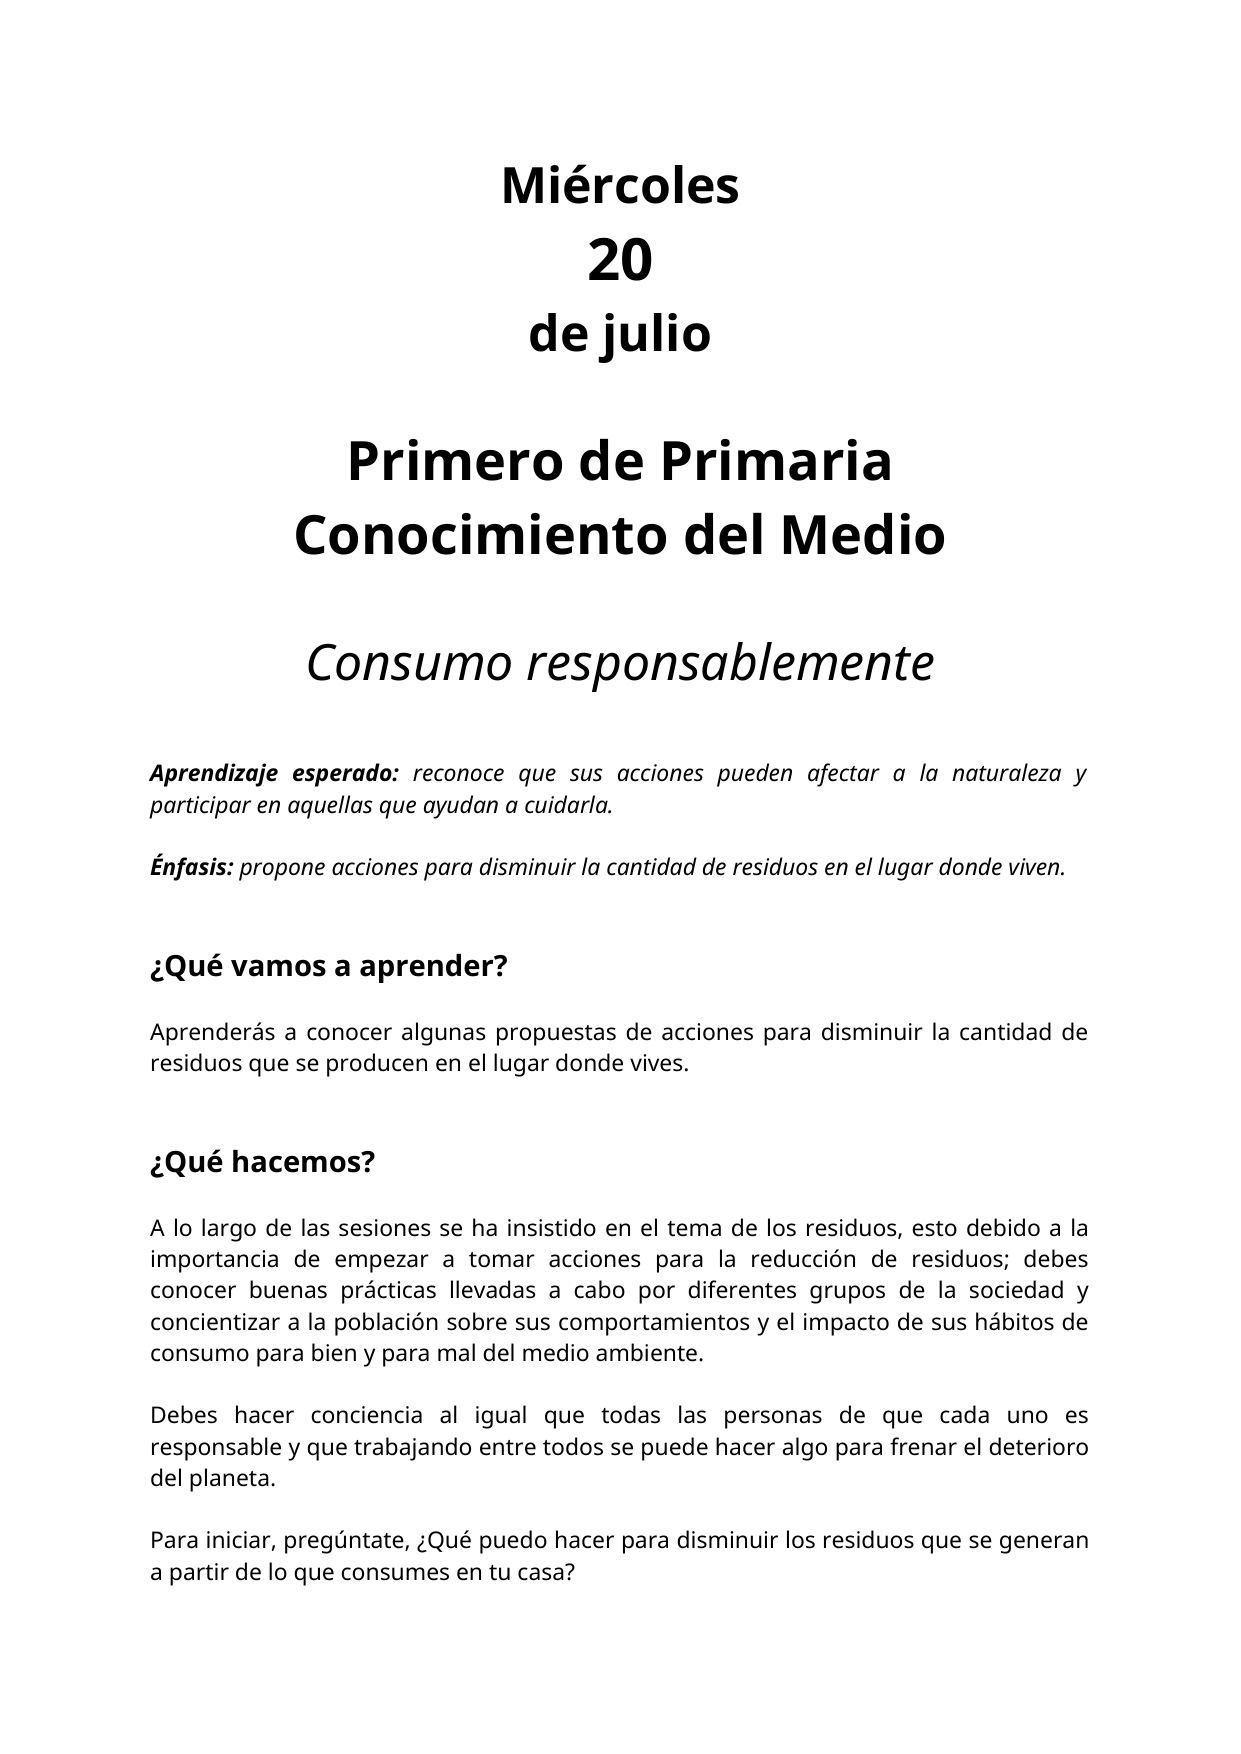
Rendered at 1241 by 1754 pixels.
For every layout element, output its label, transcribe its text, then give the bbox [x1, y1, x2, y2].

text Primero de Primaria [150, 422, 1090, 496]
text ¿Qué vamos a aprender? [150, 945, 1090, 984]
text Conocimiento del Medio [150, 496, 1090, 570]
text Énfasis: propone acciones para disminuir la cantidad de residuos en el lugar donde viven. [150, 851, 1090, 882]
text de julio [150, 298, 1090, 366]
text ¿Qué hacemos? [150, 1141, 1090, 1181]
text 20 [150, 218, 1090, 298]
text Para iniciar, pregúntate, ¿Qué puedo hacer para disminuir los residuos que se generan a partir de lo que consumes en tu casa? [150, 1524, 1090, 1587]
text Consumo responsablemente [150, 627, 1090, 695]
text A lo largo de las sesiones se ha insistido en el tema de los residuos, esto debido a la importancia de empezar a tomar acciones para la reducción de residuos; debes conocer buenas prácticas llevadas a cabo por diferentes grupos de la sociedad y concientizar a la población sobre sus comportamientos y el impacto de sus hábitos de consumo para bien y para mal del medio ambiente. [150, 1212, 1090, 1368]
text Aprendizaje esperado: reconoce que sus acciones pueden afectar a la naturaleza y participar en aquellas que ayudan a cuidarla. [150, 757, 1090, 820]
text Debes hacer conciencia al igual que todas las personas de que cada uno es responsable y que trabajando entre todos se puede hacer algo para frenar el deterioro del planeta. [150, 1399, 1090, 1493]
text Aprenderás a conocer algunas propuestas de acciones para disminuir la cantidad de residuos que se producen en el lugar donde vives. [150, 1016, 1090, 1078]
text Miércoles [150, 150, 1090, 218]
